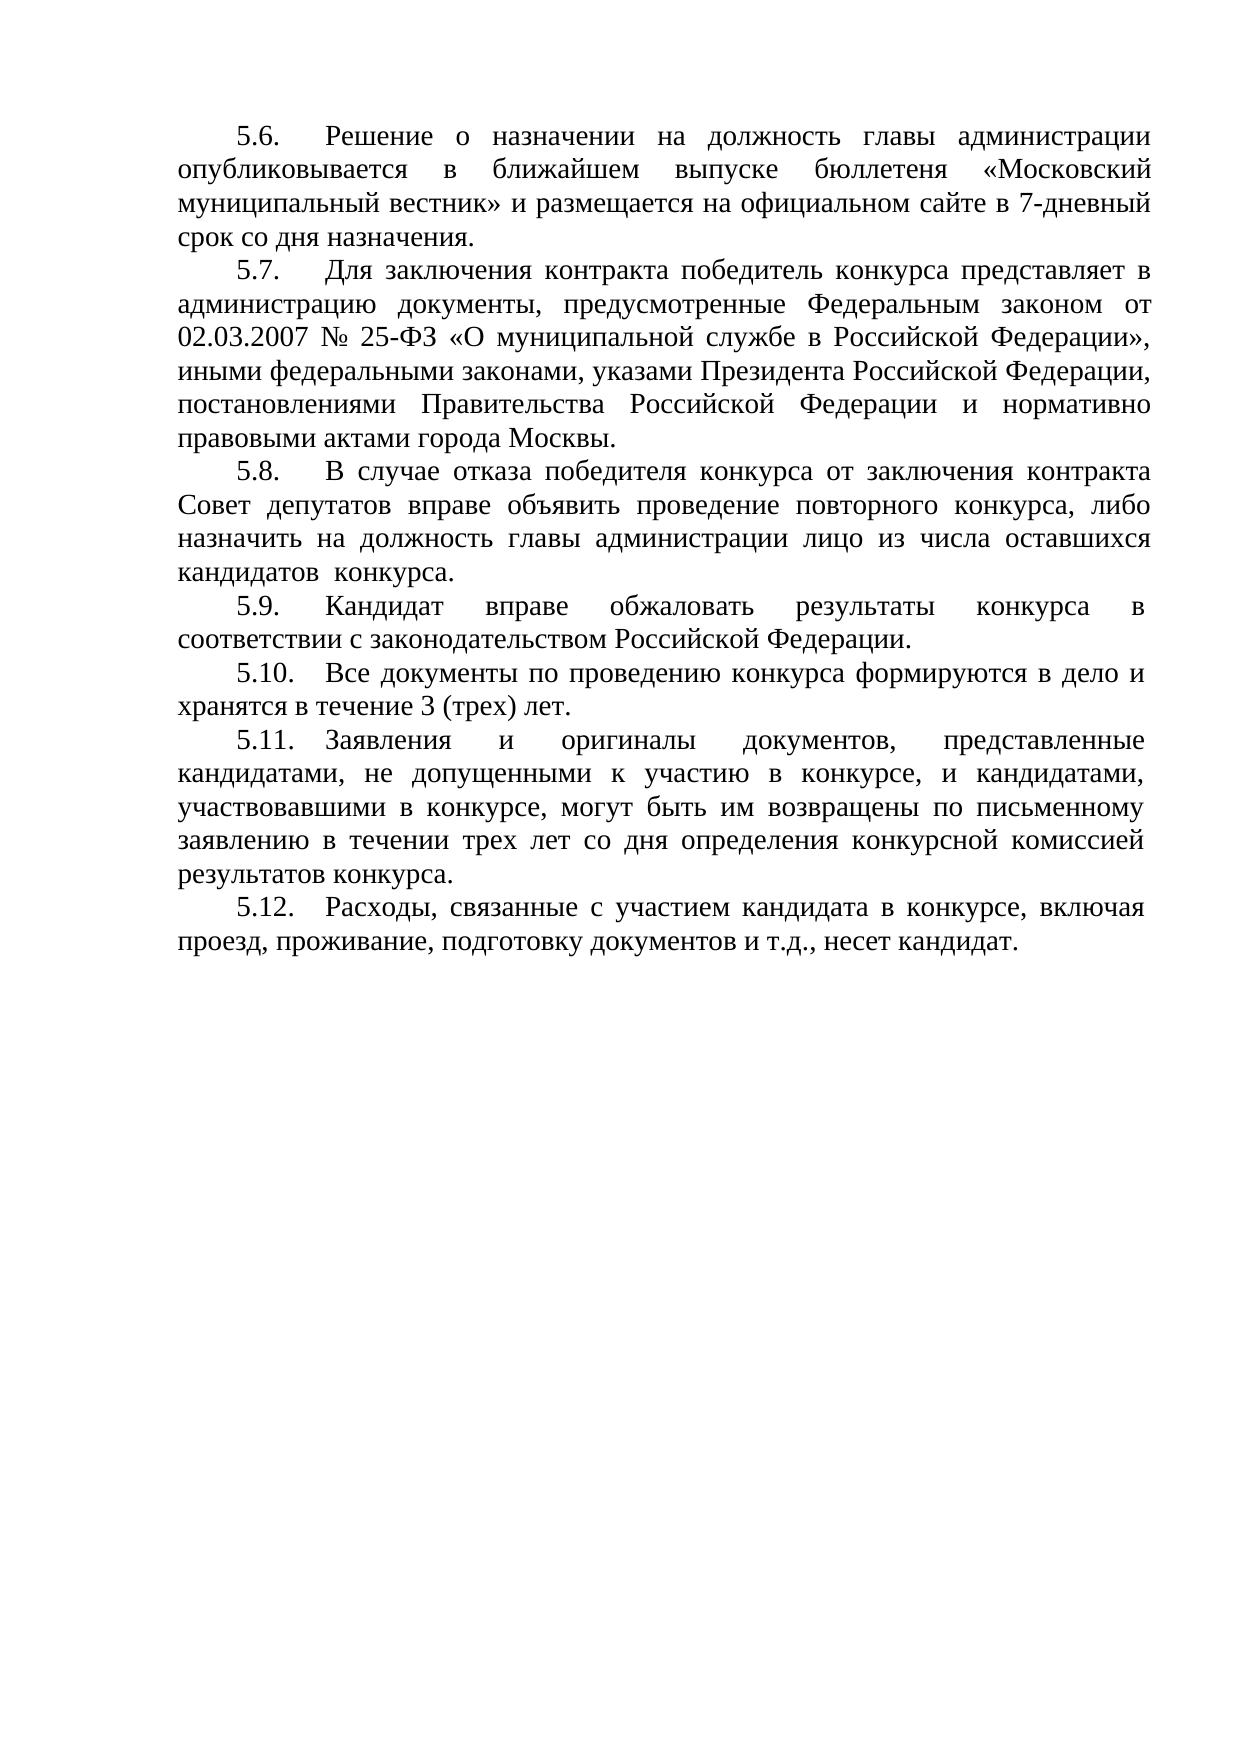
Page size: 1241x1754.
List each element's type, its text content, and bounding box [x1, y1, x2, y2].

list Для заключения контракта победитель конкурса представляет в администрацию документы, предусмотренные Федеральным законом от 02.03.2007 № 25-ФЗ «О муниципальной службе в Российской Федерации», иными федеральными законами, указами Президента Российской Федерации, постановлениями Правительства Российской Федерации и нормативно правовыми актами города Москвы. [177, 252, 1152, 453]
list Расходы, связанные с участием кандидата в конкурсе, включая проезд, проживание, подготовку документов и т.д., несет кандидат. [177, 889, 1145, 957]
list В случае отказа победителя конкурса от заключения контракта Совет депутатов вправе объявить проведение повторного конкурса, либо назначить на должность главы администрации лицо из числа оставшихся кандидатов конкурса. [177, 453, 1152, 588]
list Решение о назначении на должность главы администрации опубликовывается в ближайшем выпуске бюллетеня «Московский муниципальный вестник» и размещается на официальном сайте в 7-дневный срок со дня назначения. [177, 118, 1152, 252]
list Кандидат вправе обжаловать результаты конкурса в соответствии с законодательством Российской Федерации. [177, 588, 1145, 655]
list Все документы по проведению конкурса формируются в дело и хранятся в течение 3 (трех) лет. [177, 655, 1145, 722]
list Заявления и оригиналы документов, представленные кандидатами, не допущенными к участию в конкурсе, и кандидатами, участвовавшими в конкурсе, могут быть им возвращены по письменному заявлению в течении трех лет со дня определения конкурсной комиссией результатов конкурса. [177, 722, 1145, 889]
